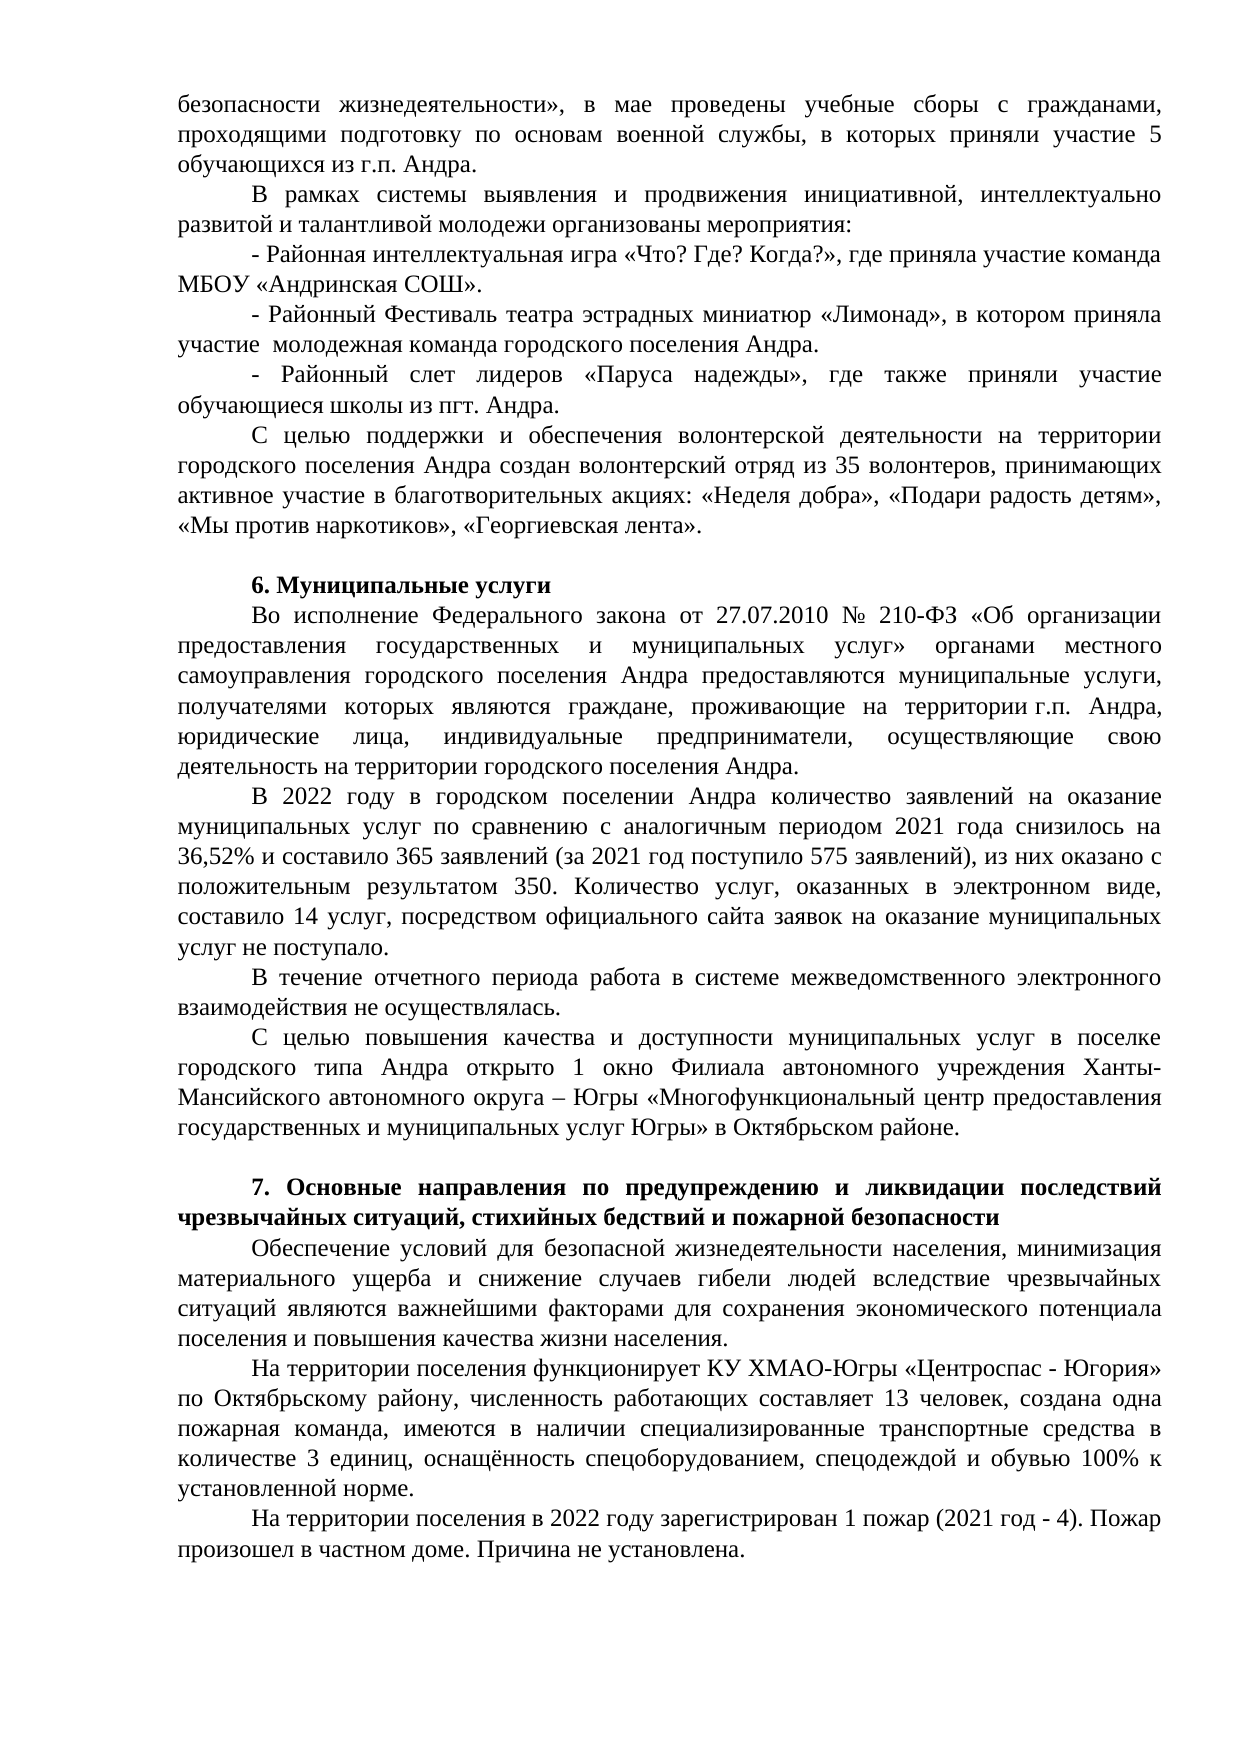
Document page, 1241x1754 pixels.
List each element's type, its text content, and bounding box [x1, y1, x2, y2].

text В течение отчетного периода работа в системе межведомственного электронного взаимодействия не осуществлялась. [177, 962, 1162, 1021]
list 7. Основные направления по предупреждению и ликвидации последствий чрезвычайных ситуаций, стихийных бедствий и пожарной безопасности [177, 1172, 1162, 1231]
text Во исполнение Федерального закона от 27.07.2010 № 210-ФЗ «Об организации предоставления государственных и муниципальных услуг» органами местного самоуправления городского поселения Андра предоставляются муниципальные услуги, получателями которых являются граждане, проживающие на территории г.п. Андра, юридические лица, индивидуальные предприниматели, осуществляющие свою деятельность на территории городского поселения Андра. [177, 600, 1162, 780]
text - Районная интеллектуальная игра «Что? Где? Когда?», где приняла участие команда МБОУ «Андринская СОШ». [177, 239, 1162, 298]
text В рамках системы выявления и продвижения инициативной, интеллектуально развитой и талантливой молодежи организованы мероприятия: [177, 179, 1162, 238]
text С целью поддержки и обеспечения волонтерской деятельности на территории городского поселения Андра создан волонтерский отряд из 35 волонтеров, принимающих активное участие в благотворительных акциях: «Неделя добра», «Подари радость детям», «Мы против наркотиков», «Георгиевская лента». [177, 420, 1162, 539]
text 6. Муниципальные услуги [177, 570, 1162, 599]
text На территории поселения в 2022 году зарегистрирован 1 пожар (2021 год - 4). Пожар произошел в частном доме. Причина не установлена. [177, 1503, 1162, 1562]
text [177, 89, 1162, 178]
text С целью повышения качества и доступности муниципальных услуг в поселке городского типа Андра открыто 1 окно Филиала автономного учреждения Ханты-Мансийского автономного округа – Югры «Многофункциональный центр предоставления государственных и муниципальных услуг Югры» в Октябрьском районе. [177, 1022, 1162, 1141]
text Обеспечение условий для безопасной жизнедеятельности населения, минимизация материального ущерба и снижение случаев гибели людей вследствие чрезвычайных ситуаций являются важнейшими факторами для сохранения экономического потенциала поселения и повышения качества жизни населения. [177, 1233, 1162, 1352]
text - Районный Фестиваль театра эстрадных миниатюр «Лимонад», в котором приняла участие молодежная команда городского поселения Андра. [177, 299, 1162, 358]
text - Районный слет лидеров «Паруса надежды», где также приняли участие обучающиеся школы из пгт. Андра. [177, 359, 1162, 418]
text В 2022 году в городском поселении Андра количество заявлений на оказание муниципальных услуг по сравнению с аналогичным периодом 2021 года снизилось на 36,52% и составило 365 заявлений (за 2021 год поступило 575 заявлений), из них оказано с положительным результатом 350. Количество услуг, оказанных в электронном виде, составило 14 услуг, посредством официального сайта заявок на оказание муниципальных услуг не поступало. [177, 781, 1162, 960]
text На территории поселения функционирует КУ ХМАО-Югры «Центроспас - Югория» по Октябрьскому району, численность работающих составляет 13 человек, создана одна пожарная команда, имеются в наличии специализированные транспортные средства в количестве 3 единиц, оснащённость спецоборудованием, спецодеждой и обувью 100% к установленной норме. [177, 1353, 1162, 1502]
